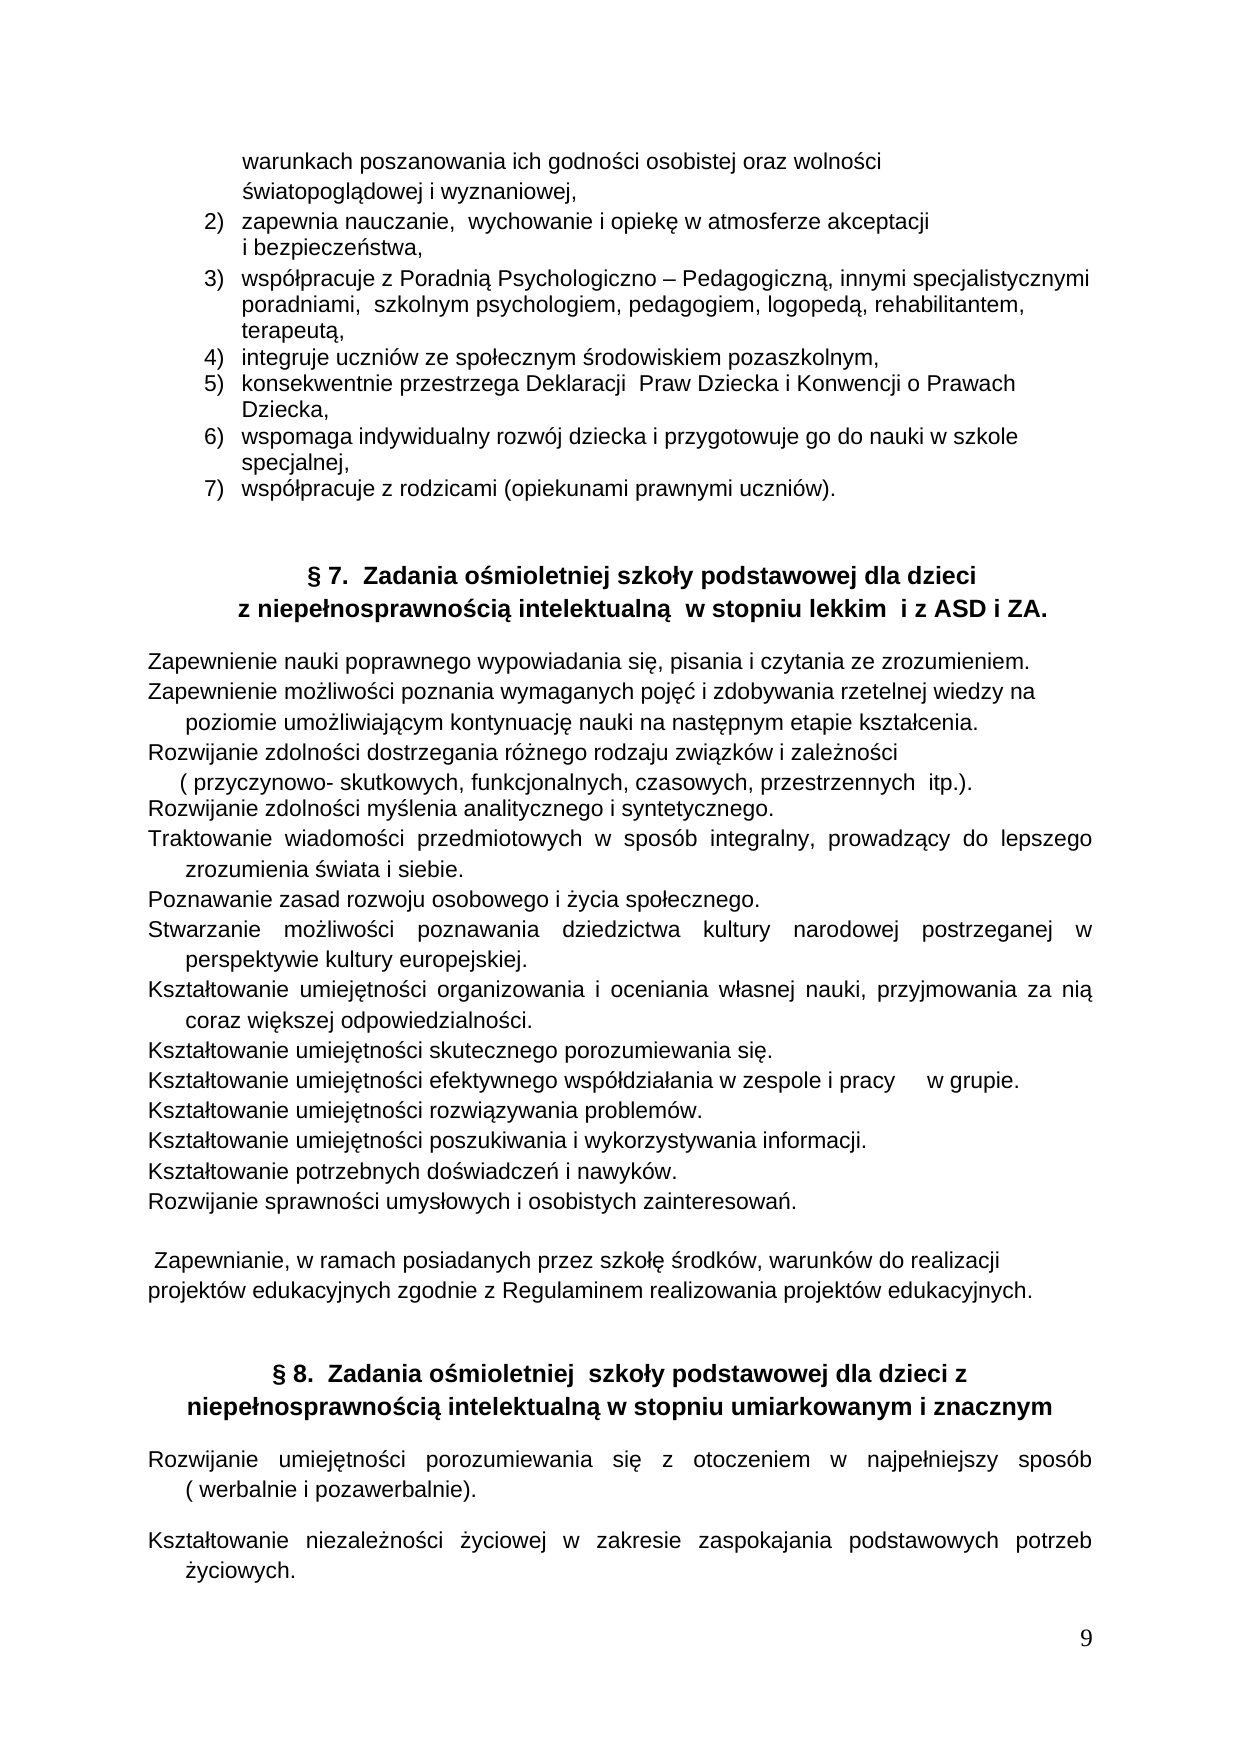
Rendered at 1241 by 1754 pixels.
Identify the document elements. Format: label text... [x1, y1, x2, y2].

text Poznawanie zasad rozwoju osobowego i życia społecznego. [148, 886, 1093, 912]
text Rozwijanie umiejętności porozumiewania się z otoczeniem w najpełniejszy sposób ( werbalnie i pozawerbalnie). [148, 1446, 1093, 1502]
list zapewnia nauczanie, wychowanie i opiekę w atmosferze akceptacji [204, 208, 1093, 234]
list integruje uczniów ze społecznym środowiskiem pozaszkolnym, [204, 344, 1093, 370]
text ( przyczynowo- skutkowych, funkcjonalnych, czasowych, przestrzennych itp.). [148, 769, 1093, 795]
text Kształtowanie umiejętności efektywnego współdziałania w zespole i pracy w grupie. [148, 1067, 1093, 1093]
text § 8. Zadania ośmioletniej szkoły podstawowej dla dzieci z niepełnosprawnością intelektualną w stopniu umiarkowanym i znacznym [148, 1359, 1093, 1421]
text Kształtowanie niezależności życiowej w zakresie zaspokajania podstawowych potrzeb życiowych. [148, 1527, 1093, 1583]
text Rozwijanie zdolności myślenia analitycznego i syntetycznego. [148, 795, 1093, 822]
list konsekwentnie przestrzega Deklaracji Praw Dziecka i Konwencji o Prawach Dziecka, [204, 370, 1093, 423]
list wspomaga indywidualny rozwój dziecka i przygotowuje go do nauki w szkole specjalnej, [204, 423, 1093, 475]
text Kształtowanie umiejętności poszukiwania i wykorzystywania informacji. [148, 1127, 1093, 1154]
text Zapewnianie, w ramach posiadanych przez szkołę środków, warunków do realizacji projektów edukacyjnych zgodnie z Regulaminem realizowania projektów edukacyjnych. [148, 1247, 1093, 1304]
text Zapewnienie możliwości poznania wymaganych pojęć i zdobywania rzetelnej wiedzy na poziomie umożliwiającym kontynuację nauki na następnym etapie kształcenia. [148, 678, 1093, 735]
text warunkach poszanowania ich godności osobistej oraz wolności [204, 148, 1093, 174]
text Kształtowanie umiejętności organizowania i oceniania własnej nauki, przyjmowania za nią coraz większej odpowiedzialności. [148, 976, 1093, 1033]
text Kształtowanie potrzebnych doświadczeń i nawyków. [148, 1158, 1093, 1184]
text Kształtowanie umiejętności rozwiązywania problemów. [148, 1097, 1093, 1124]
text Stwarzanie możliwości poznawania dziedzictwa kultury narodowej postrzeganej w perspektywie kultury europejskiej. [148, 916, 1093, 973]
list współpracuje z Poradnią Psychologiczno – Pedagogiczną, innymi specjalistycznymi poradniami, szkolnym psychologiem, pedagogiem, logopedą, rehabilitantem, terapeutą, [204, 264, 1093, 344]
text Traktowanie wiadomości przedmiotowych w sposób integralny, prowadzący do lepszego zrozumienia świata i siebie. [148, 825, 1093, 882]
text § 7. Zadania ośmioletniej szkoły podstawowej dla dzieci z niepełnosprawnością intelektualną w stopniu lekkim i z ASD i ZA. [148, 561, 1093, 623]
text Rozwijanie zdolności dostrzegania różnego rodzaju związków i zależności [148, 739, 1093, 765]
text Rozwijanie sprawności umysłowych i osobistych zainteresowań. [148, 1188, 1093, 1214]
text i bezpieczeństwa, [204, 234, 1093, 261]
list współpracuje z rodzicami (opiekunami prawnymi uczniów). [204, 475, 1093, 502]
text Kształtowanie umiejętności skutecznego porozumiewania się. [148, 1037, 1093, 1063]
text światopoglądowej i wyznaniowej, [204, 178, 1093, 204]
text Zapewnienie nauki poprawnego wypowiadania się, pisania i czytania ze zrozumieniem. [148, 648, 1093, 674]
